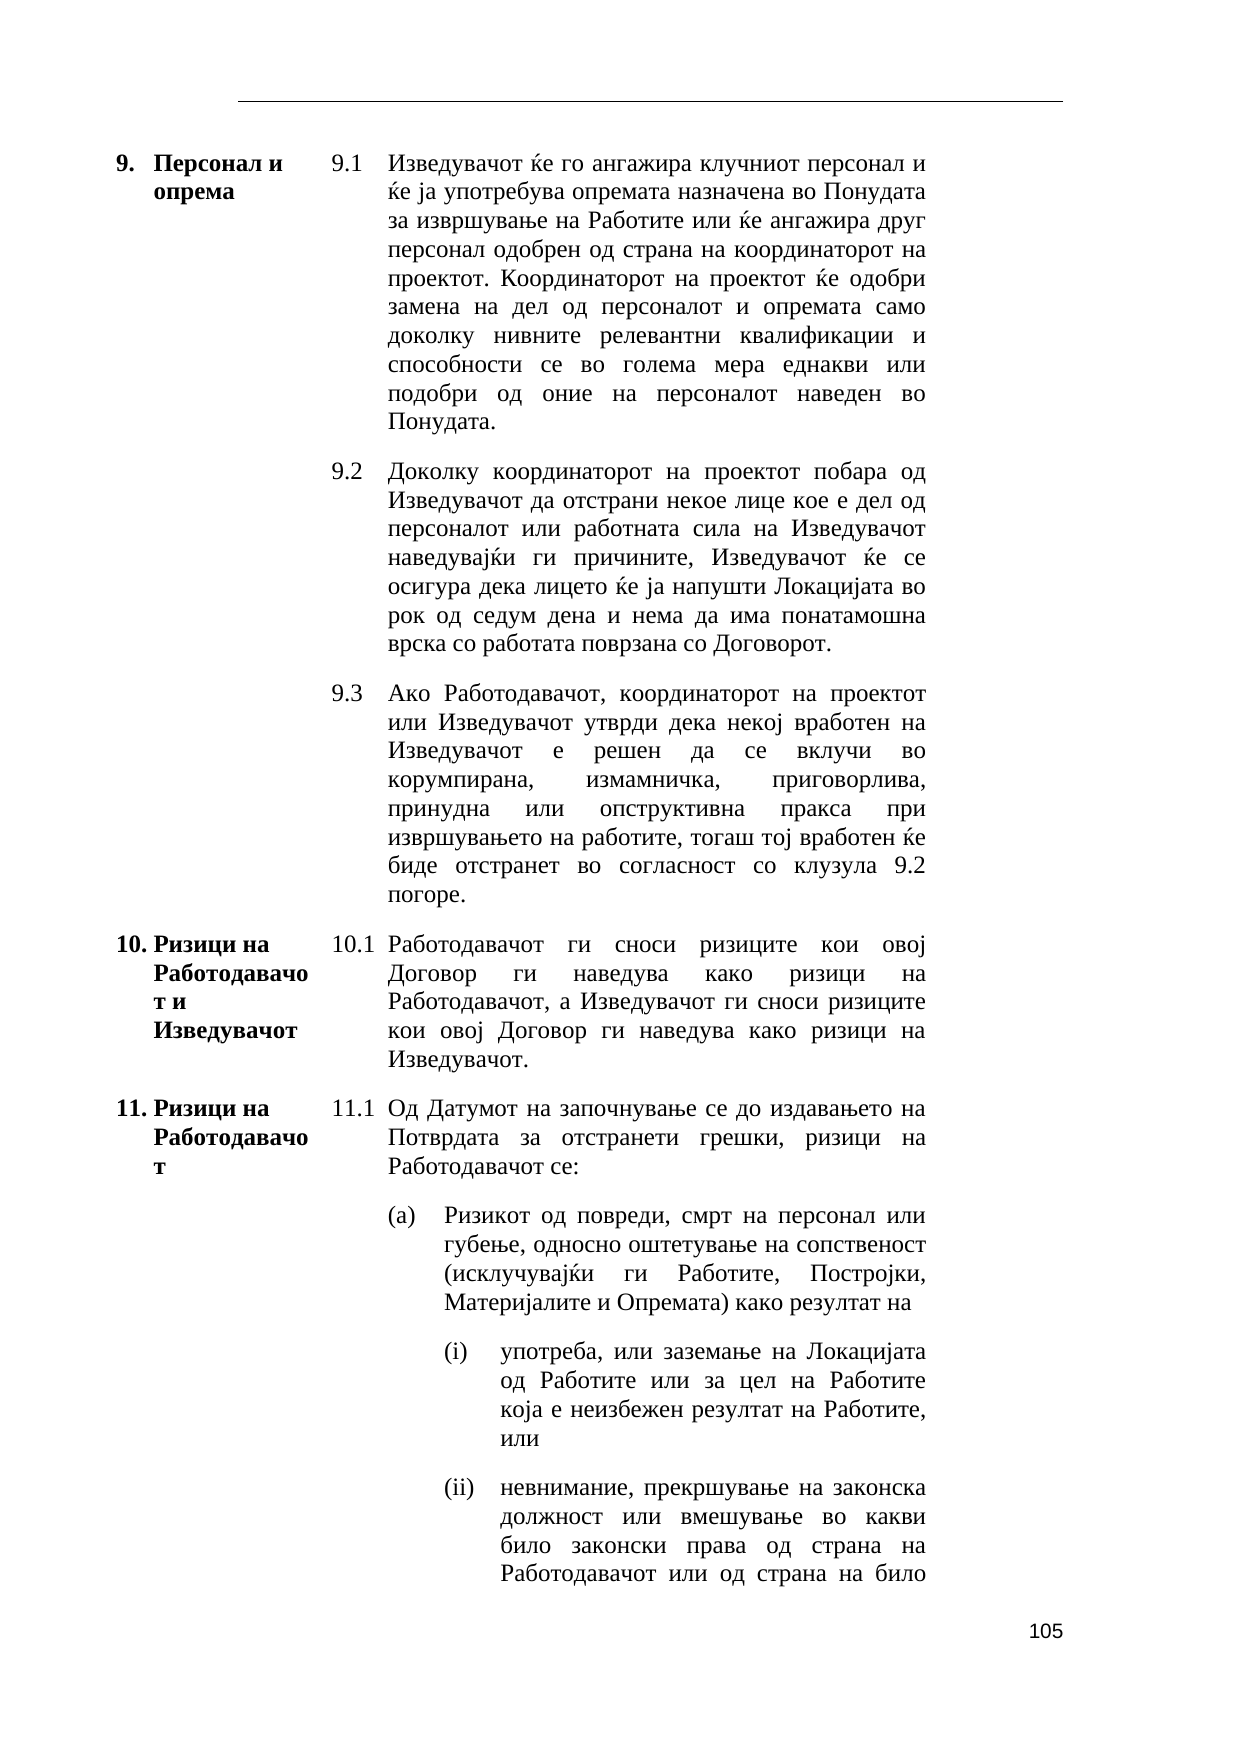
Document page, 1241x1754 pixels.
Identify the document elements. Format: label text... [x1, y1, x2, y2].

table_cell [320, 1094, 930, 1587]
table_cell Персонал и опрема [105, 148, 320, 929]
table_cell Ризици на Работодавачот и Изведувачот [105, 929, 320, 1093]
table_cell Изведувачот ќе го ангажира клучниот персонал и ќе ја употребува опремата назначена во Понудата за извршување на Работите или ќе ангажира друг персонал одобрен од страна на координаторот на проектот. Координаторот на проектот ќе одобри замена на дел од персоналот и опремата само доколку нивните релевантни квалификации и способности се во голема мера еднакви или подобри од оние на персоналот наведен во Понудата. Доколку координаторот на проектот побара од Изведувачот да отстрани некое лице кое е дел од персоналот или работната сила на Изведувачот наведувајќи ги причините, Изведувачот ќе се осигура дека лицето ќе ја напушти Локацијата во рок од седум дена и нема да има понатамошна врска со работата поврзана со Договорот. Ако Работодавачот, координаторот на проектот или Изведувачот утврди дека некој вработен на Изведувачот е решен да се вклучи во корумпирана, измамничка, приговорлива, принудна или опструктивна пракса при извршувањето на работите, тогаш тој вработен ќе биде отстранет во согласност со клузула 9.2 погоре. [320, 148, 930, 929]
table_cell Работодавачот ги сноси ризиците кои овој Договор ги наведува како ризици на Работодавачот, а Изведувачот ги сноси ризиците кои овој Договор ги наведува како ризици на Изведувачот. [320, 929, 930, 1093]
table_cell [105, 1094, 320, 1587]
